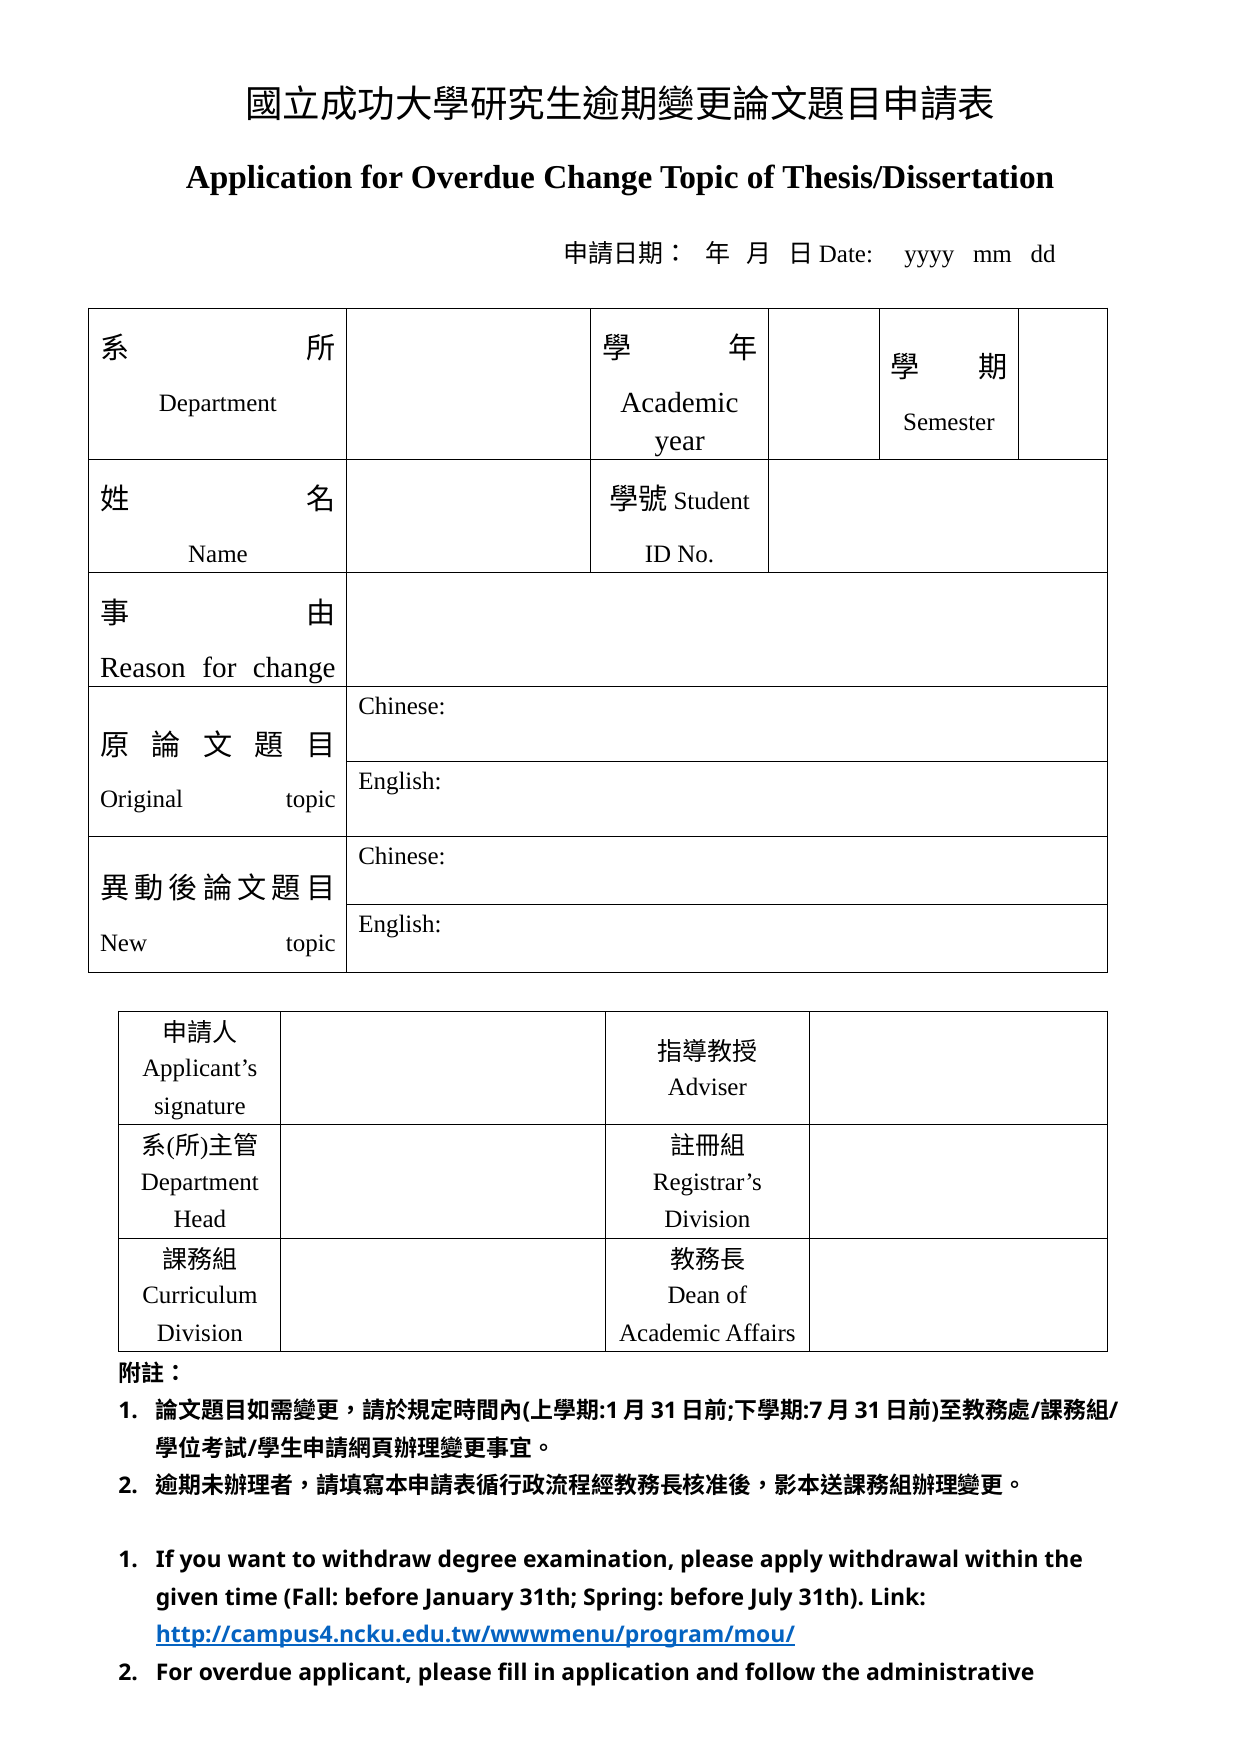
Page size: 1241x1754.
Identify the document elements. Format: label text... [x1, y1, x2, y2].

table_header [347, 309, 590, 458]
table_header [281, 1012, 605, 1124]
table_cell 註冊組Registrar’s Division [606, 1125, 809, 1238]
table_header 學期 Semester [880, 309, 1018, 458]
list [118, 1652, 1122, 1690]
table_cell English: [347, 905, 1107, 972]
table_cell [347, 573, 1107, 686]
list 逾期未辦理者，請填寫本申請表循行政流程經教務長核准後，影本送課務組辦理變更。 [118, 1465, 1122, 1502]
table_cell Chinese: [347, 687, 1107, 761]
table_cell Chinese: [347, 837, 1107, 904]
text 國立成功大學研究生逾期變更論文題目申請表 [118, 64, 1122, 139]
table_cell 學號Student ID No. [591, 460, 768, 572]
table_cell 原論文題目 Original topic [89, 687, 346, 836]
table_cell [810, 1239, 1107, 1351]
table_cell [769, 460, 1107, 572]
text 附註： [118, 1352, 1122, 1390]
text 申請日期： 年 月 日Date: yyyy mm dd [168, 232, 1055, 270]
table_header 申請人 Applicant’s signature [119, 1012, 280, 1124]
table_cell [347, 460, 590, 572]
table_cell 姓名 Name [89, 460, 346, 572]
list 論文題目如需變更，請於規定時間內(上學期:1月31日前;下學期:7月31日前)至教務處/課務組/學位考試/學生申請網頁辦理變更事宜。 [118, 1390, 1122, 1465]
table_cell [810, 1125, 1107, 1238]
table_header [769, 309, 879, 458]
table_cell [281, 1239, 605, 1351]
table_cell 課務組 Curriculum Division [119, 1239, 280, 1351]
table_header 指導教授 Adviser [606, 1012, 809, 1124]
text Application for Overdue Change Topic of Thesis/Dissertation [118, 139, 1122, 214]
table_cell [281, 1125, 605, 1238]
table_header [1019, 309, 1107, 458]
table_cell 異動後論文題目 New topic [89, 837, 346, 972]
table_cell 事由 Reason for change [89, 573, 346, 686]
table_header [810, 1012, 1107, 1124]
table_header 學年 Academic year [591, 309, 768, 458]
table_cell English: [347, 762, 1107, 836]
table_cell 教務長 Dean of Academic Affairs [606, 1239, 809, 1351]
table_header 系所 Department [89, 309, 346, 458]
table_cell 系(所)主管 Department Head [119, 1125, 280, 1238]
list If you want to withdraw degree examination, please apply withdrawal within the given time (Fall: before January 31th; Spring: before July 31th). Link: http://campus4.ncku.edu.tw/wwwmenu/program/mou/ [118, 1540, 1122, 1652]
